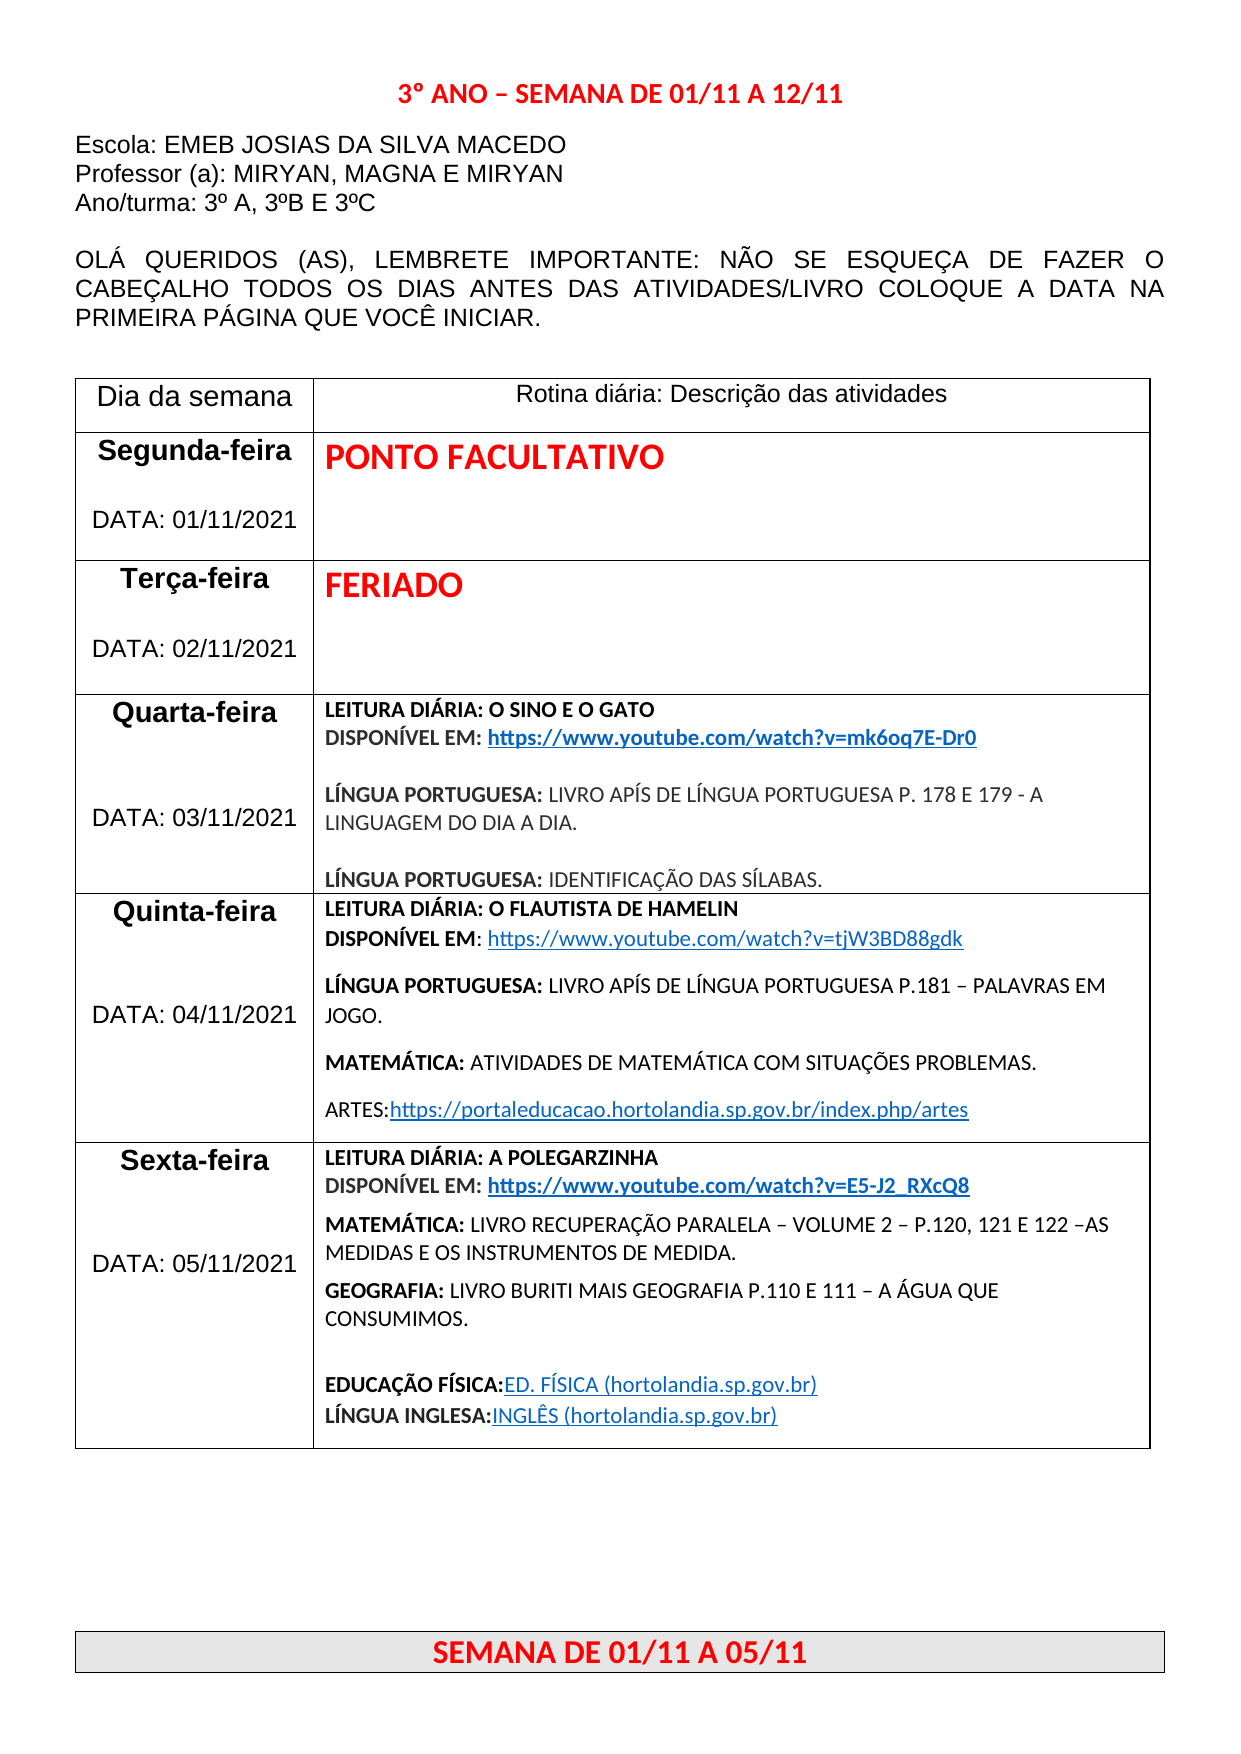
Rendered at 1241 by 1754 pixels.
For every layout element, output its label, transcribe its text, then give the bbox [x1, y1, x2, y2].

table_cell Segunda-feira DATA: 01/11/2021 [76, 433, 313, 560]
text Ano/turma: 3º A, 3ºB E 3ºC [75, 188, 1165, 216]
table_cell Quarta-feira DATA: 03/11/2021 [76, 695, 313, 893]
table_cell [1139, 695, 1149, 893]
table_cell LEITURA DIÁRIA: O FLAUTISTA DE HAMELIN DISPONÍVEL EM: https://www.youtube.com/watch?v=tjW3BD88gdk LÍNGUA PORTUGUESA: LIVRO APÍS DE LÍNGUA PORTUGUESA P.181 – PALAVRAS EM JOGO. MATEMÁTICA: ATIVIDADES DE MATEMÁTICA COM SITUAÇÕES PROBLEMAS. ARTES:https://portaleducacao.hortolandia.sp.gov.br/index.php/artes [314, 894, 1149, 1142]
text Professor (a): MIRYAN, MAGNA E MIRYAN [75, 159, 1165, 188]
table_header Dia da semana [76, 379, 313, 432]
text Escola: EMEB JOSIAS DA SILVA MACEDO [75, 130, 1165, 159]
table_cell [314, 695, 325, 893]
table_cell LEITURA DIÁRIA: A POLEGARZINHA DISPONÍVEL EM: https://www.youtube.com/watch?v=E5-J2_RXcQ8 MATEMÁTICA: LIVRO RECUPERAÇÃO PARALELA – VOLUME 2 – P.120, 121 E 122 –AS MEDIDAS E OS INSTRUMENTOS DE MEDIDA. GEOGRAFIA: LIVRO BURITI MAIS GEOGRAFIA P.110 E 111 – A ÁGUA QUE CONSUMIMOS. EDUCAÇÃO FÍSICA:ED. FÍSICA (hortolandia.sp.gov.br) LÍNGUA INGLESA:INGLÊS (hortolandia.sp.gov.br) [314, 1143, 1149, 1448]
table_cell Terça-feira DATA: 02/11/2021 [76, 561, 313, 694]
table_cell PONTO FACULTATIVO [314, 433, 1149, 560]
table_cell FERIADO [314, 561, 1149, 694]
table_cell Sexta-feira DATA: 05/11/2021 [76, 1143, 313, 1448]
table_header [76, 1632, 1164, 1672]
text OLÁ QUERIDOS (AS), LEMBRETE IMPORTANTE: NÃO SE ESQUEÇA DE FAZER O CABEÇALHO TODOS OS DIAS ANTES DAS ATIVIDADES/LIVRO COLOQUE A DATA NA PRIMEIRA PÁGINA QUE VOCÊ INICIAR. [75, 245, 1165, 331]
table_header Rotina diária: Descrição das atividades [314, 379, 1149, 432]
text 3º ANO – SEMANA DE 01/11 A 12/11 [75, 75, 1165, 111]
table_cell Quinta-feira DATA: 04/11/2021 [76, 894, 313, 1142]
